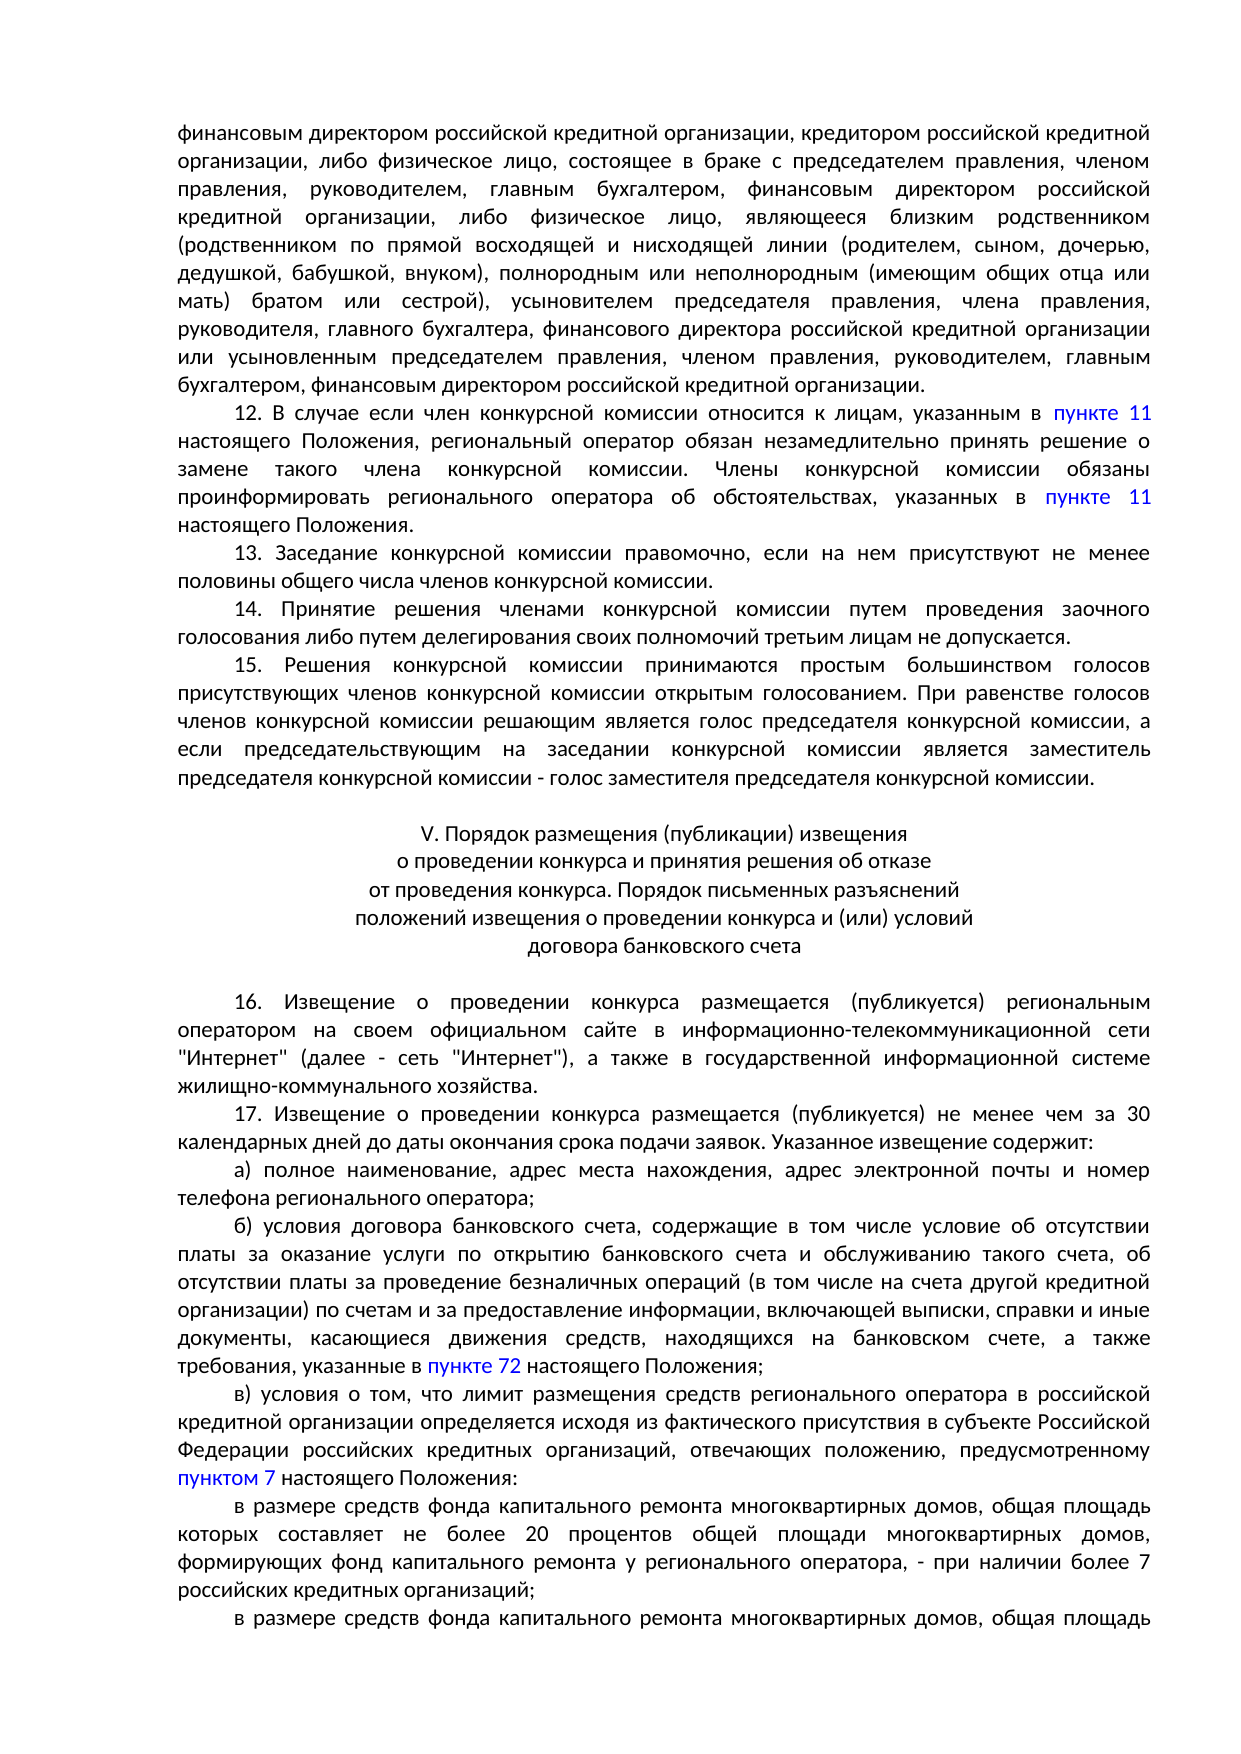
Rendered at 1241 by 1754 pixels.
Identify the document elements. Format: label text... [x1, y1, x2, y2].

text в размере средств фонда капитального ремонта многоквартирных домов, общая площадь которых составляет не более 20 процентов общей площади многоквартирных домов, формирующих фонд капитального ремонта у регионального оператора, - при наличии более 7 российских кредитных организаций; [177, 1491, 1152, 1603]
text а) полное наименование, адрес места нахождения, адрес электронной почты и номер телефона регионального оператора; [177, 1155, 1152, 1211]
text 14. Принятие решения членами конкурсной комиссии путем проведения заочного голосования либо путем делегирования своих полномочий третьим лицам не допускается. [177, 594, 1152, 651]
text от проведения конкурса. Порядок письменных разъяснений [177, 875, 1152, 903]
text 16. Извещение о проведении конкурса размещается (публикуется) региональным оператором на своем официальном сайте в информационно-телекоммуникационной сети "Интернет" (далее - сеть "Интернет"), а также в государственной информационной системе жилищно-коммунального хозяйства. [177, 987, 1152, 1099]
text договора банковского счета [177, 931, 1152, 959]
text о проведении конкурса и принятия решения об отказе [177, 847, 1152, 875]
text 15. Решения конкурсной комиссии принимаются простым большинством голосов присутствующих членов конкурсной комиссии открытым голосованием. При равенстве голосов членов конкурсной комиссии решающим является голос председателя конкурсной комиссии, а если председательствующим на заседании конкурсной комиссии является заместитель председателя конкурсной комиссии - голос заместителя председателя конкурсной комиссии. [177, 651, 1152, 791]
text б) условия договора банковского счета, содержащие в том числе условие об отсутствии платы за оказание услуги по открытию банковского счета и обслуживанию такого счета, об отсутствии платы за проведение безналичных операций (в том числе на счета другой кредитной организации) по счетам и за предоставление информации, включающей выписки, справки и иные документы, касающиеся движения средств, находящихся на банковском счете, а также требования, указанные в пункте 72 настоящего Положения; [177, 1211, 1152, 1379]
text в) условия о том, что лимит размещения средств регионального оператора в российской кредитной организации определяется исходя из фактического присутствия в субъекте Российской Федерации российских кредитных организаций, отвечающих положению, предусмотренному пунктом 7 настоящего Положения: [177, 1379, 1152, 1491]
text V. Порядок размещения (публикации) извещения [177, 819, 1152, 847]
text 13. Заседание конкурсной комиссии правомочно, если на нем присутствуют не менее половины общего числа членов конкурсной комиссии. [177, 538, 1152, 594]
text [177, 1603, 1152, 1631]
text 12. В случае если член конкурсной комиссии относится к лицам, указанным в пункте 11 настоящего Положения, региональный оператор обязан незамедлительно принять решение о замене такого члена конкурсной комиссии. Члены конкурсной комиссии обязаны проинформировать регионального оператора об обстоятельствах, указанных в пункте 11 настоящего Положения. [177, 398, 1152, 538]
text положений извещения о проведении конкурса и (или) условий [177, 903, 1152, 931]
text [177, 118, 1152, 398]
text 17. Извещение о проведении конкурса размещается (публикуется) не менее чем за 30 календарных дней до даты окончания срока подачи заявок. Указанное извещение содержит: [177, 1099, 1152, 1155]
